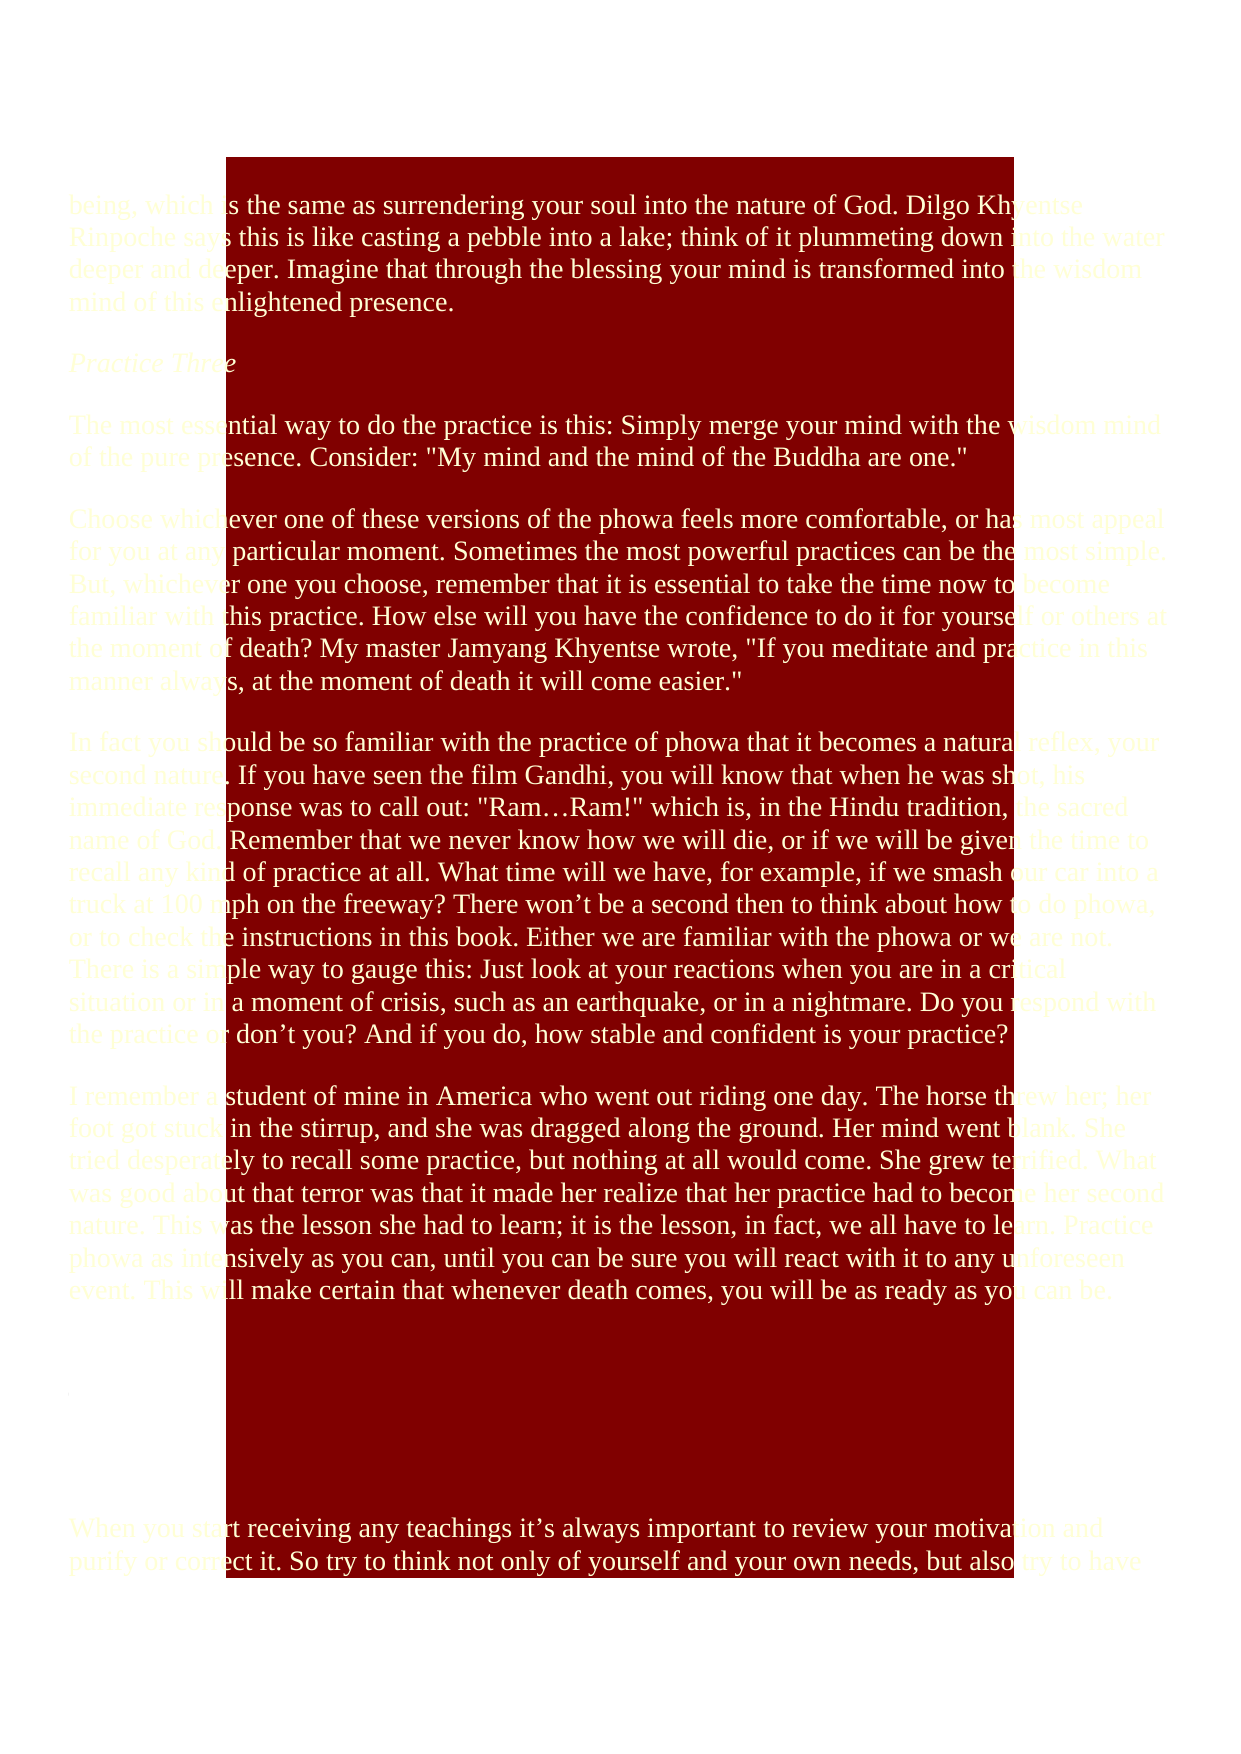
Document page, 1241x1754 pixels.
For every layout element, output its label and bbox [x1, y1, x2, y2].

table_header [155, 148, 1086, 1587]
